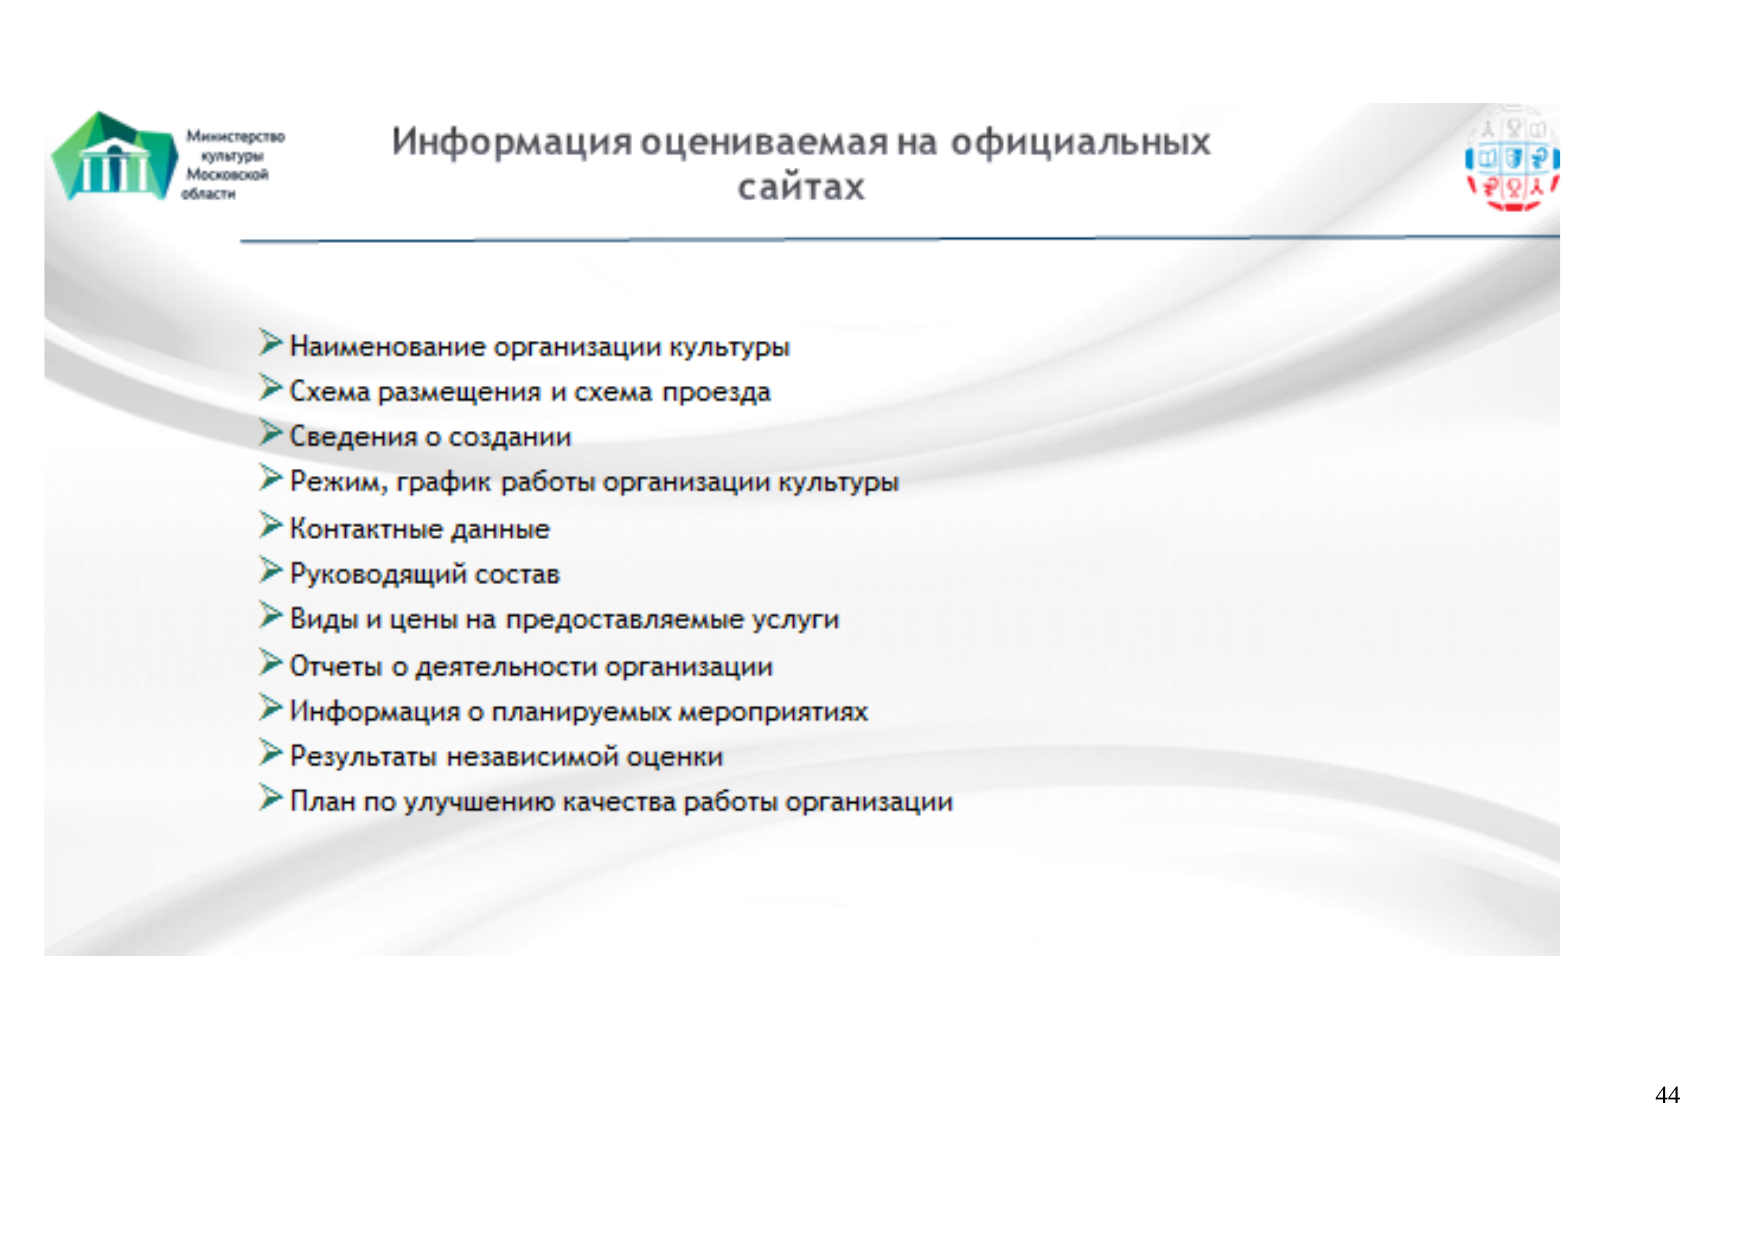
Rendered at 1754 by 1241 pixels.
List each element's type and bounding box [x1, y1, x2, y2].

picture [44, 103, 1560, 956]
